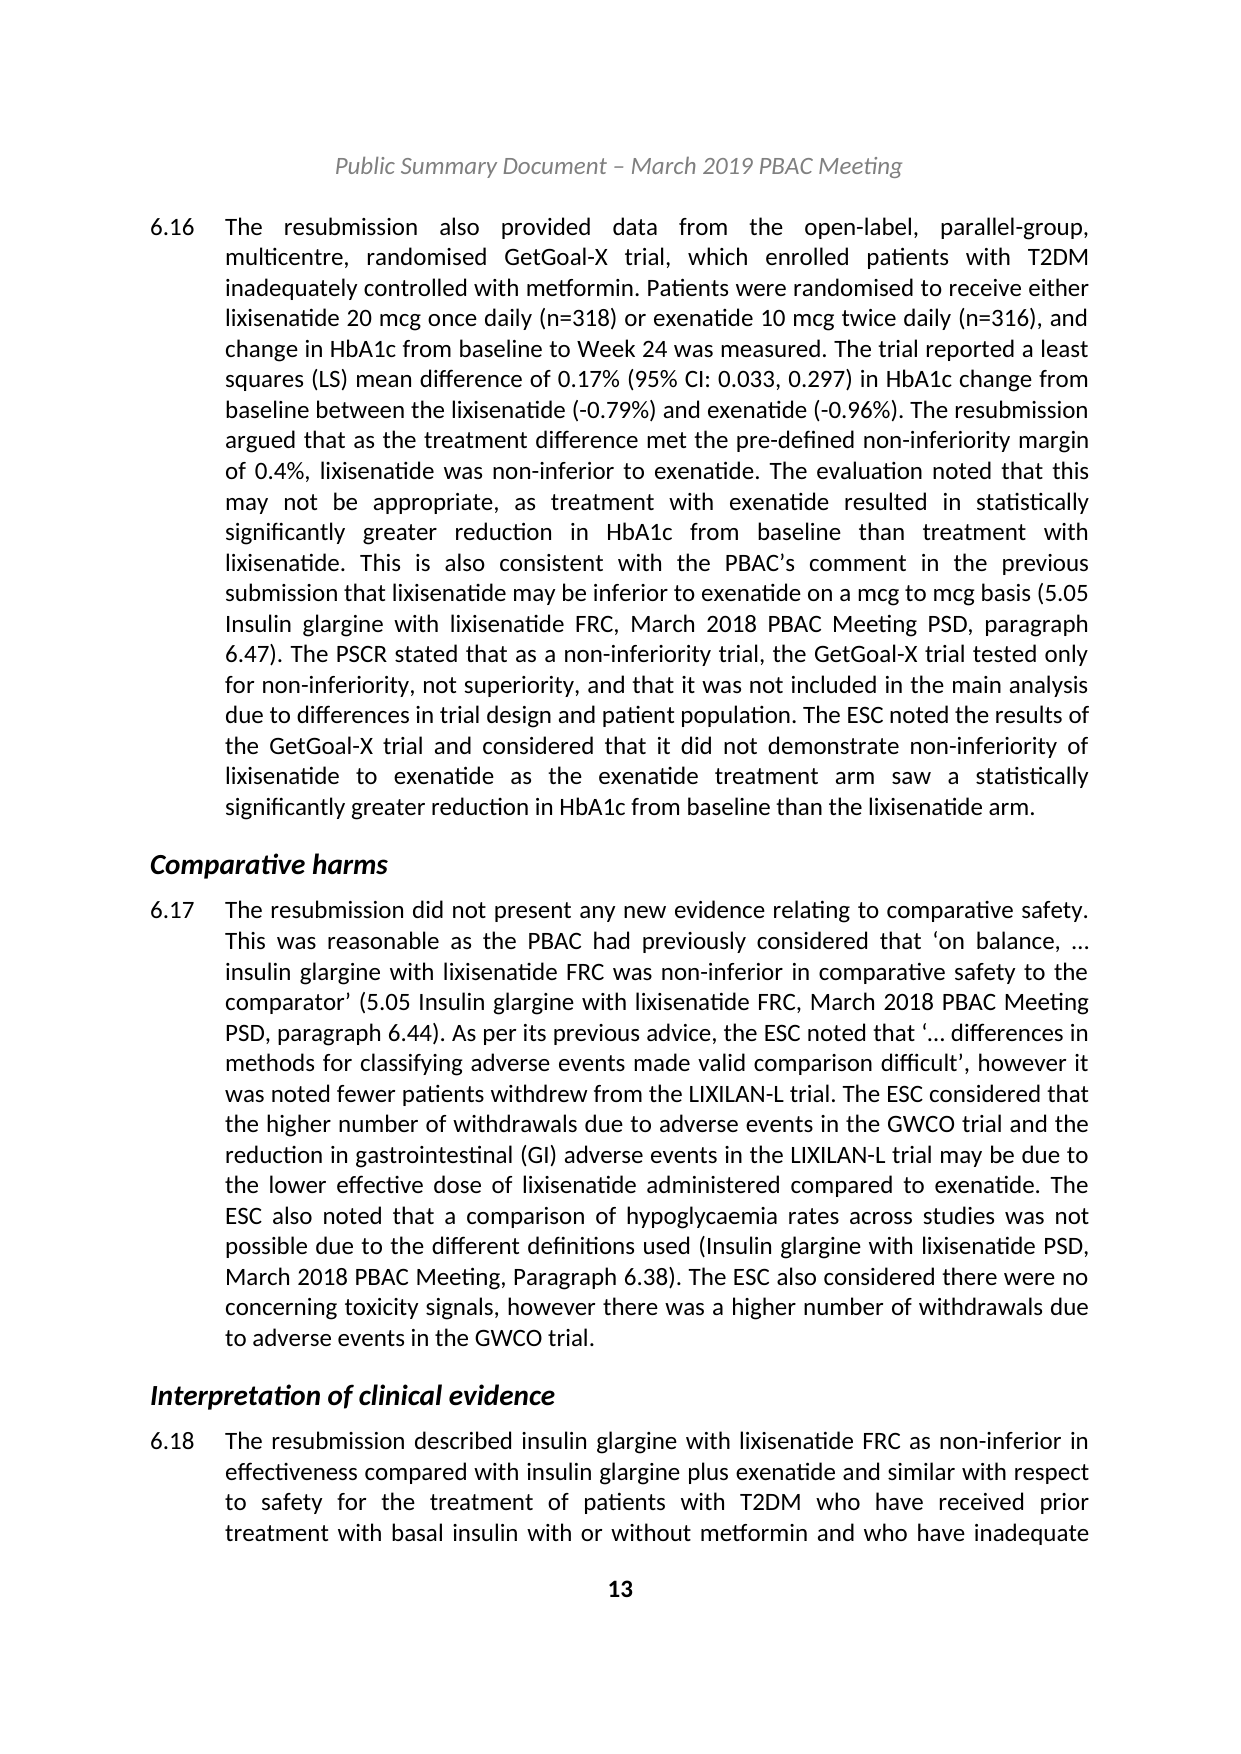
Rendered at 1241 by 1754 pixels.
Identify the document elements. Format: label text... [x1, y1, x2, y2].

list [150, 1426, 1090, 1548]
list The resubmission did not present any new evidence relating to comparative safety. This was reasonable as the PBAC had previously considered that ‘on balance, …insulin glargine with lixisenatide FRC was non-inferior in comparative safety to the comparator’ (5.05 Insulin glargine with lixisenatide FRC, March 2018 PBAC Meeting PSD, paragraph 6.44). As per its previous advice, the ESC noted that ‘… differences in methods for classifying adverse events made valid comparison difficult’, however it was noted fewer patients withdrew from the LIXILAN-L trial. The ESC considered that the higher number of withdrawals due to adverse events in the GWCO trial and the reduction in gastrointestinal (GI) adverse events in the LIXILAN-L trial may be due to the lower effective dose of lixisenatide administered compared to exenatide. The ESC also noted that a comparison of hypoglycaemia rates across studies was not possible due to the different definitions used (Insulin glargine with lixisenatide PSD, March 2018 PBAC Meeting, Paragraph 6.38). The ESC also considered there were no concerning toxicity signals, however there was a higher number of withdrawals due to adverse events in the GWCO trial. [150, 894, 1090, 1352]
list The resubmission also provided data from the open-label, parallel-group, multicentre, randomised GetGoal-X trial, which enrolled patients with T2DM inadequately controlled with metformin. Patients were randomised to receive either lixisenatide 20 mcg once daily (n=318) or exenatide 10 mcg twice daily (n=316), and change in HbA1c from baseline to Week 24 was measured. The trial reported a least squares (LS) mean difference of 0.17% (95% CI: 0.033, 0.297) in HbA1c change from baseline between the lixisenatide (-0.79%) and exenatide (-0.96%). The resubmission argued that as the treatment difference met the pre-defined non-inferiority margin of 0.4%, lixisenatide was non-inferior to exenatide. The evaluation noted that this may not be appropriate, as treatment with exenatide resulted in statistically significantly greater reduction in HbA1c from baseline than treatment with lixisenatide. This is also consistent with the PBAC’s comment in the previous submission that lixisenatide may be inferior to exenatide on a mcg to mcg basis (5.05 Insulin glargine with lixisenatide FRC, March 2018 PBAC Meeting PSD, paragraph 6.47). The PSCR stated that as a non-inferiority trial, the GetGoal-X trial tested only for non-inferiority, not superiority, and that it was not included in the main analysis due to differences in trial design and patient population. The ESC noted the results of the GetGoal-X trial and considered that it did not demonstrate non-inferiority of lixisenatide to exenatide as the exenatide treatment arm saw a statistically significantly greater reduction in HbA1c from baseline than the lixisenatide arm. [150, 211, 1090, 821]
subtitle Interpretation of clinical evidence [150, 1377, 1090, 1413]
subtitle Comparative harms [150, 846, 1090, 882]
